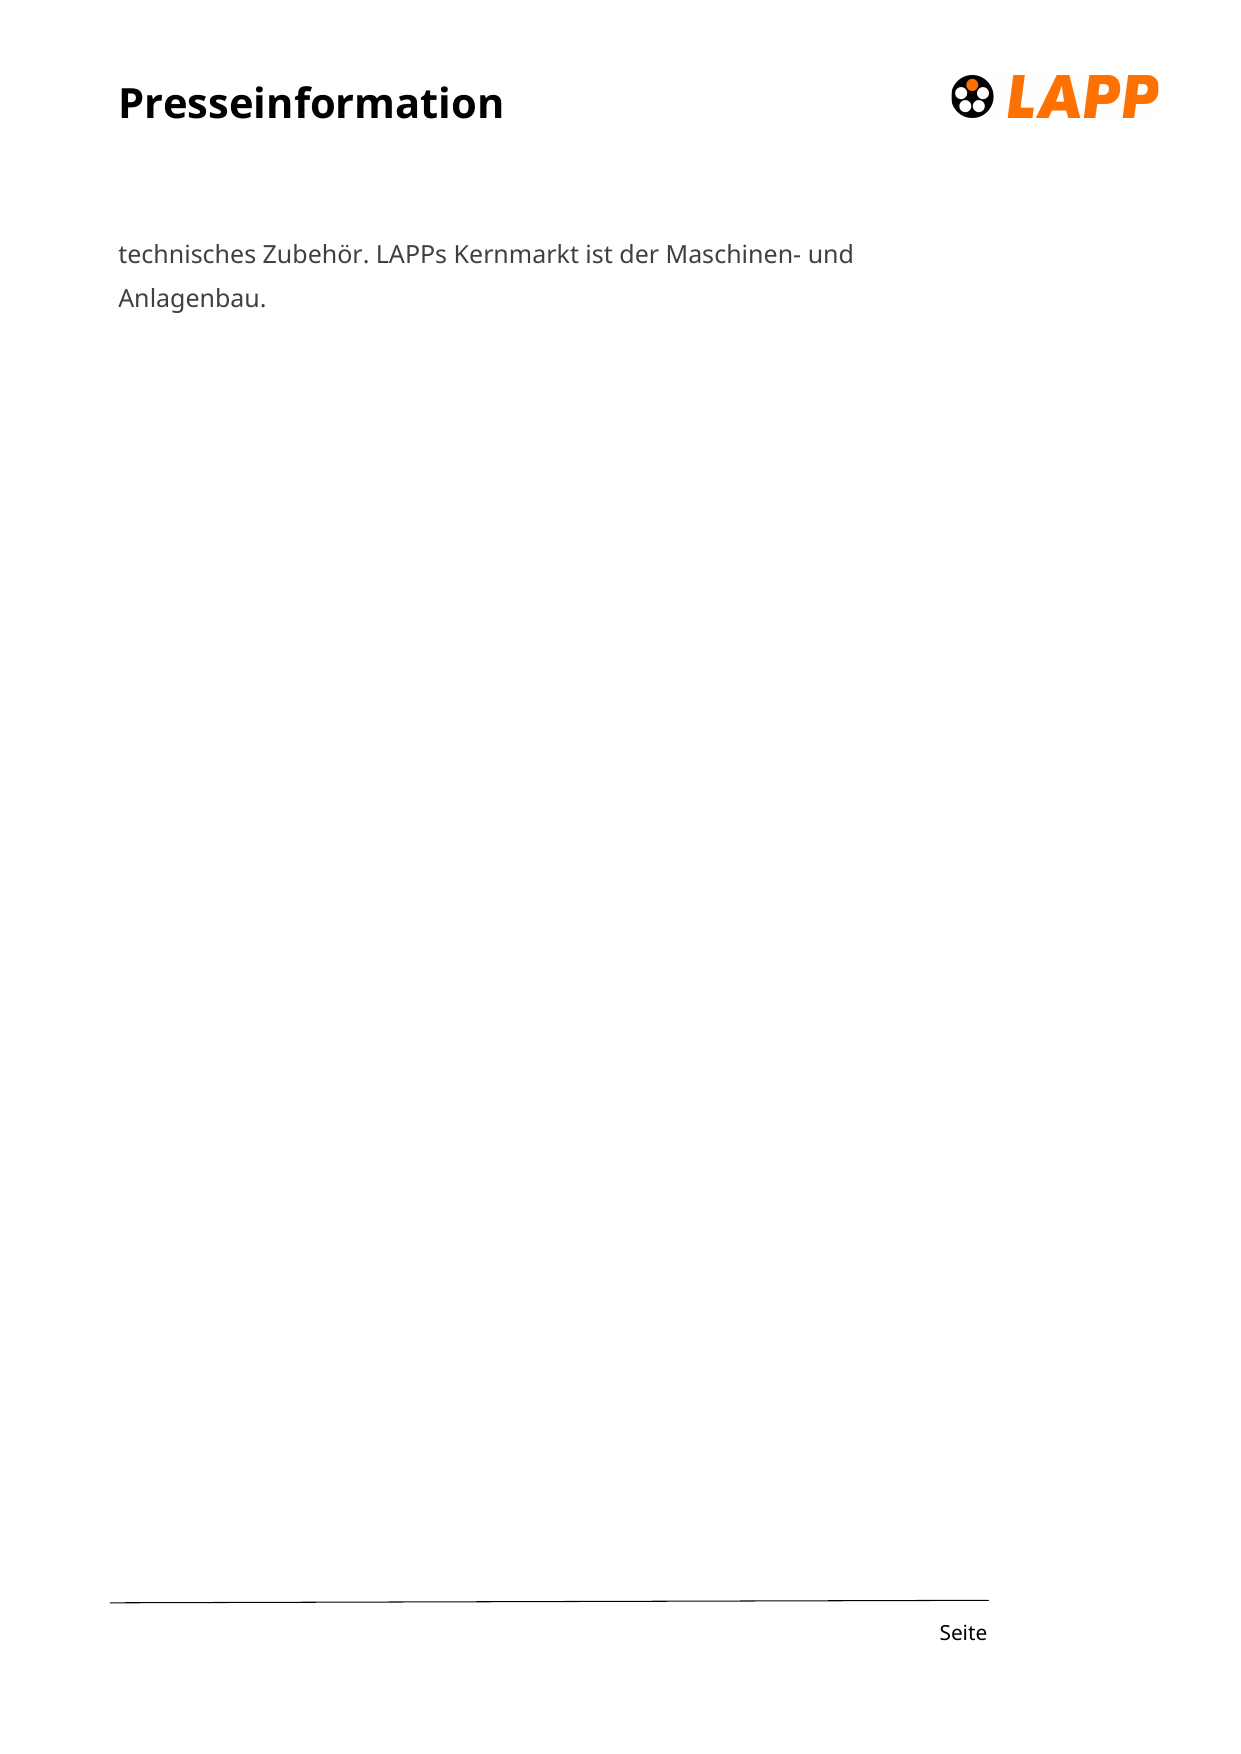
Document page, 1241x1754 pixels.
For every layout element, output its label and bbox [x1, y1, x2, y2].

text [118, 236, 945, 314]
picture [951, 75, 1159, 118]
